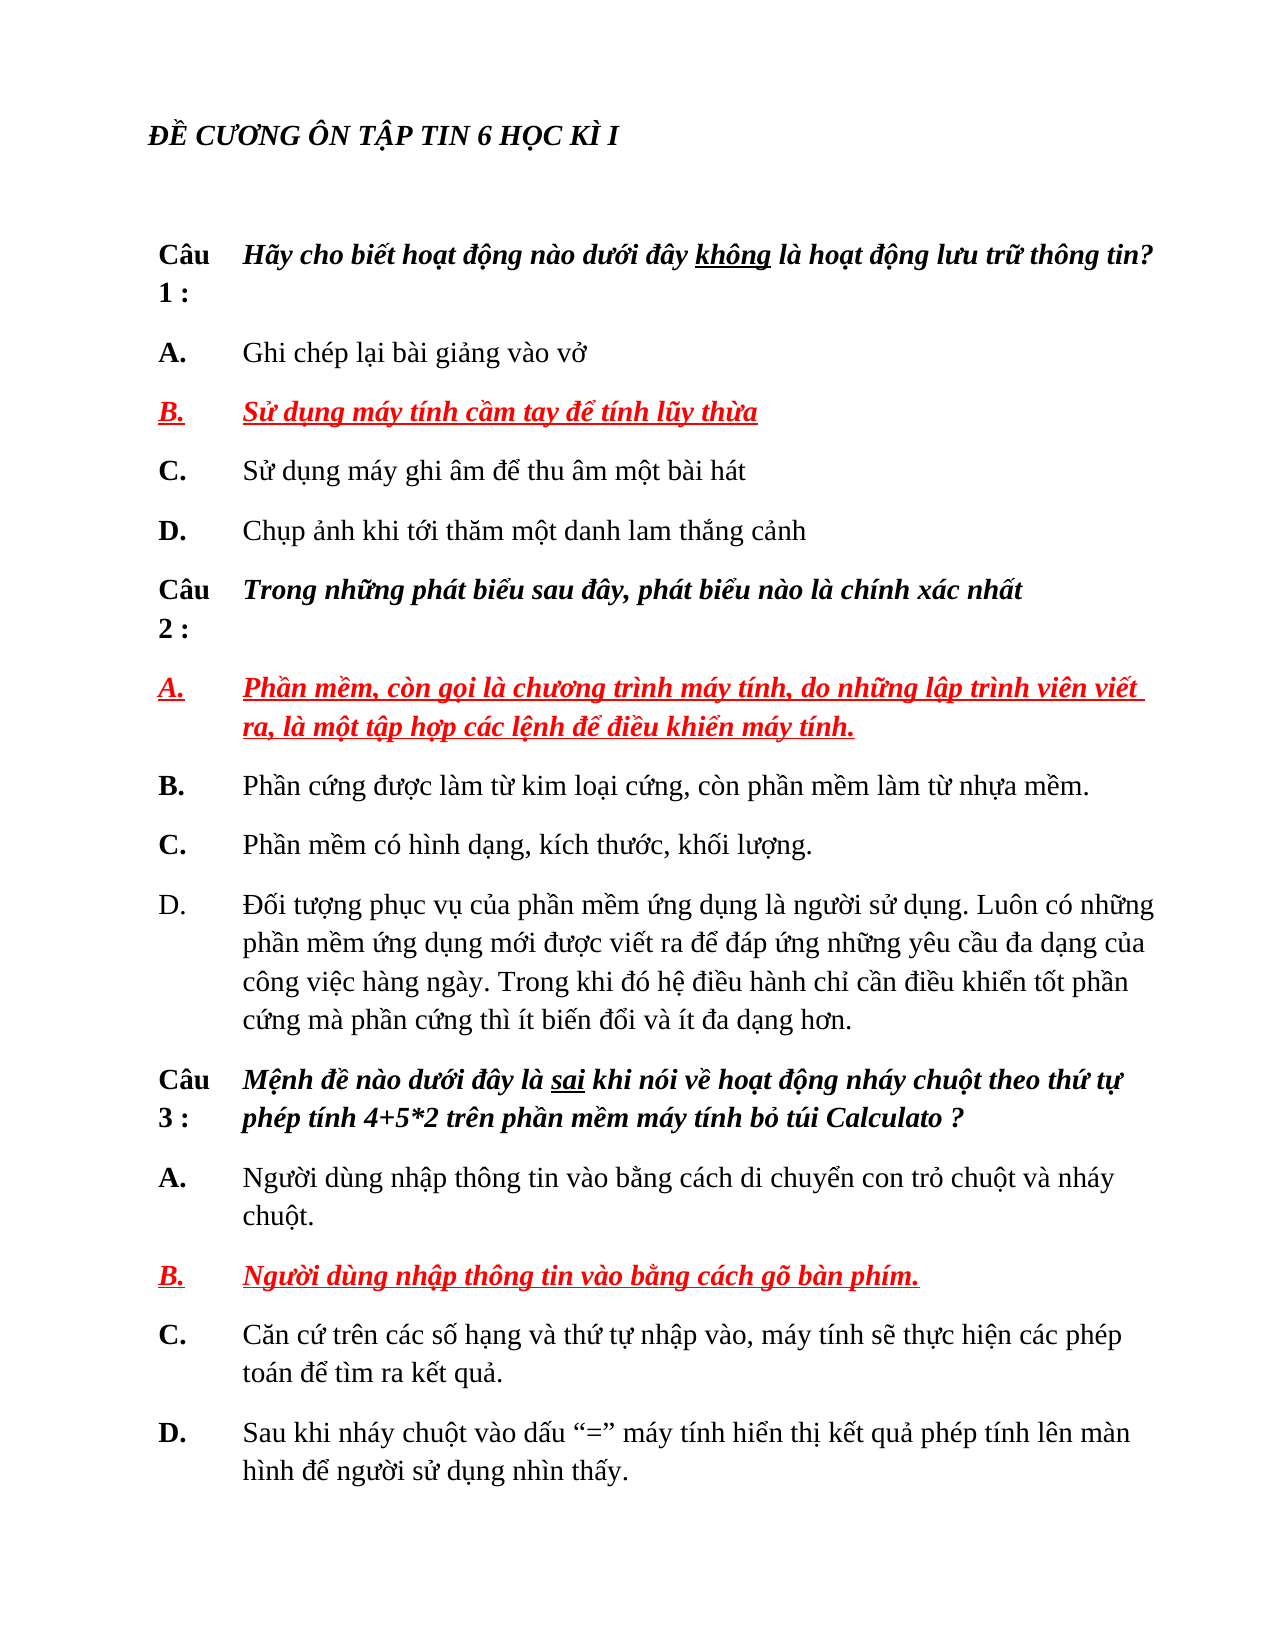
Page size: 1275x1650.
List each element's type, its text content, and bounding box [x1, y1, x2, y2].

table_cell B. [146, 1258, 230, 1317]
table_cell Sau khi nháy chuột vào dấu “=” máy tính hiển thị kết quả phép tính lên màn hình để người sử dụng nhìn thấy. [230, 1415, 1179, 1513]
table_header Hãy cho biết hoạt động nào dưới đây không là hoạt động lưu trữ thông tin? [230, 237, 1179, 335]
table_cell Trong những phát biểu sau đây, phát biểu nào là chính xác nhất [230, 572, 1179, 670]
table_cell A. [146, 335, 230, 394]
table_cell D. [146, 887, 230, 1062]
table_cell A. [146, 1160, 230, 1258]
table_cell Phần mềm, còn gọi là chương trình máy tính, do những lập trình viên viết ra, là một tập hợp các lệnh để điều khiển máy tính. [230, 670, 1179, 768]
table_cell C. [146, 828, 230, 887]
table_cell Người dùng nhập thông tin vào bằng cách gõ bàn phím. [230, 1258, 1179, 1317]
table_cell B. [146, 394, 230, 453]
table_cell Ghi chép lại bài giảng vào vở [230, 335, 1179, 394]
table_cell A. [146, 670, 230, 768]
table_cell Câu 3 : [146, 1062, 230, 1160]
table_cell D. [146, 1415, 230, 1513]
table_cell Mệnh đề nào dưới đây là sai khi nói về hoạt động nháy chuột theo thứ tự phép tính 4+5*2 trên phần mềm máy tính bỏ túi Calculato ? [230, 1062, 1179, 1160]
table_cell Căn cứ trên các số hạng và thứ tự nhập vào, máy tính sẽ thực hiện các phép toán để tìm ra kết quả. [230, 1317, 1179, 1415]
table_cell Chụp ảnh khi tới thăm một danh lam thắng cảnh [230, 513, 1179, 572]
table_cell B. [146, 768, 230, 827]
text ĐỀ CƯƠNG ÔN TẬP TIN 6 HỌC KÌ I [148, 118, 1157, 152]
table_cell Đối tượng phục vụ của phần mềm ứng dụng là người sử dụng. Luôn có những phần mềm ứng dụng mới được viết ra để đáp ứng những yêu cầu đa dạng của công việc hàng ngày. Trong khi đó hệ điều hành chỉ cần điều khiển tốt phần cứng mà phần cứng thì ít biến đổi và ít đa dạng hơn. [230, 887, 1179, 1062]
table_cell D. [146, 513, 230, 572]
table_cell C. [146, 1317, 230, 1415]
table_cell Sử dụng máy tính cầm tay để tính lũy thừa [230, 394, 1179, 453]
table_cell Người dùng nhập thông tin vào bằng cách di chuyển con trỏ chuột và nháy chuột. [230, 1160, 1179, 1258]
table_cell C. [146, 454, 230, 513]
table_header Câu 1 : [146, 237, 230, 335]
table_cell Sử dụng máy ghi âm để thu âm một bài hát [230, 454, 1179, 513]
table_cell Phần cứng được làm từ kim loại cứng, còn phần mềm làm từ nhựa mềm. [230, 768, 1179, 827]
table_cell Câu 2 : [146, 572, 230, 670]
table_cell Phần mềm có hình dạng, kích thước, khối lượng. [230, 828, 1179, 887]
